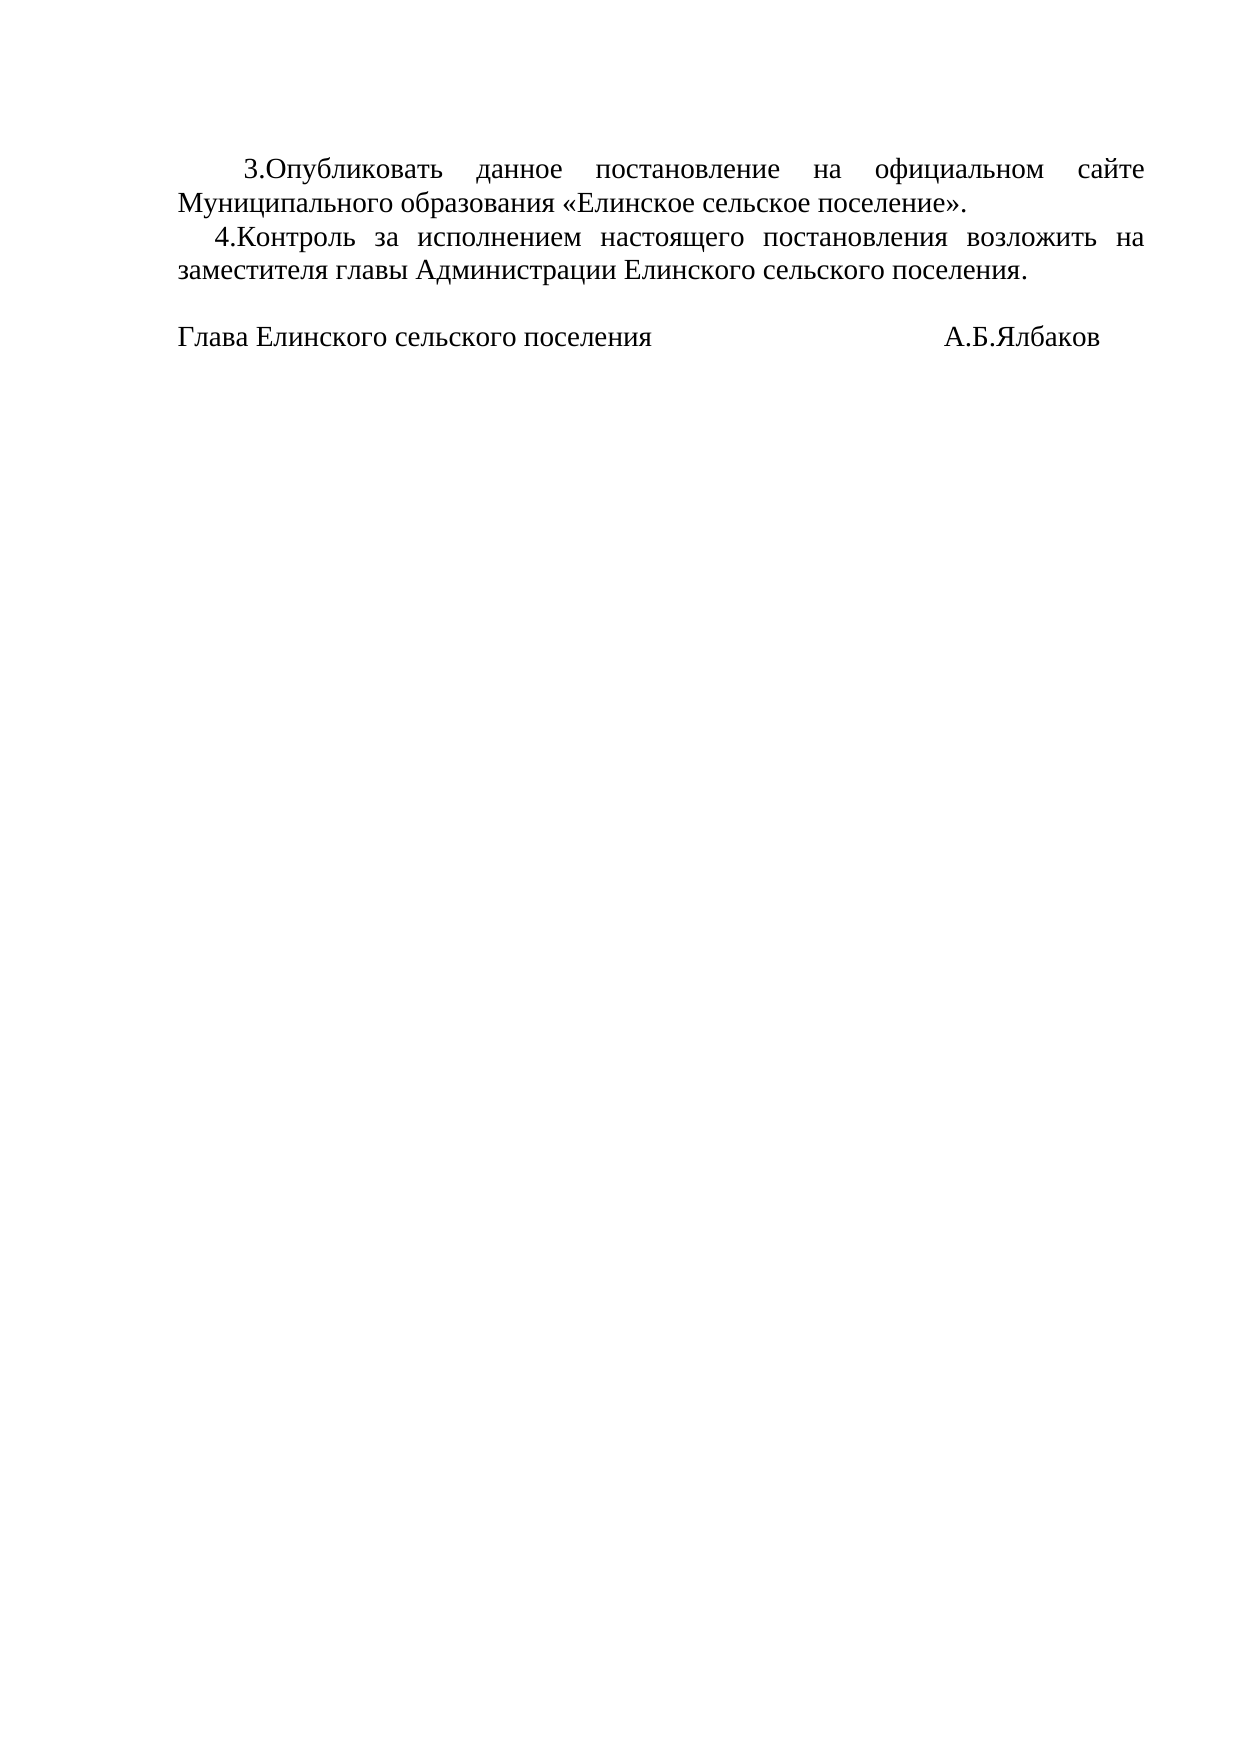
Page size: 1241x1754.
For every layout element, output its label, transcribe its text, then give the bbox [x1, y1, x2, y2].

text Глава Елинского сельского поселения А.Б.Ялбаков [177, 319, 1146, 353]
text 3.Опубликовать данное постановление на официальном сайте Муниципального образования «Елинское сельское поселение». [177, 152, 1146, 219]
text 4.Контроль за исполнением настоящего постановления возложить на заместителя главы Администрации Елинского сельского поселения. [177, 219, 1146, 286]
